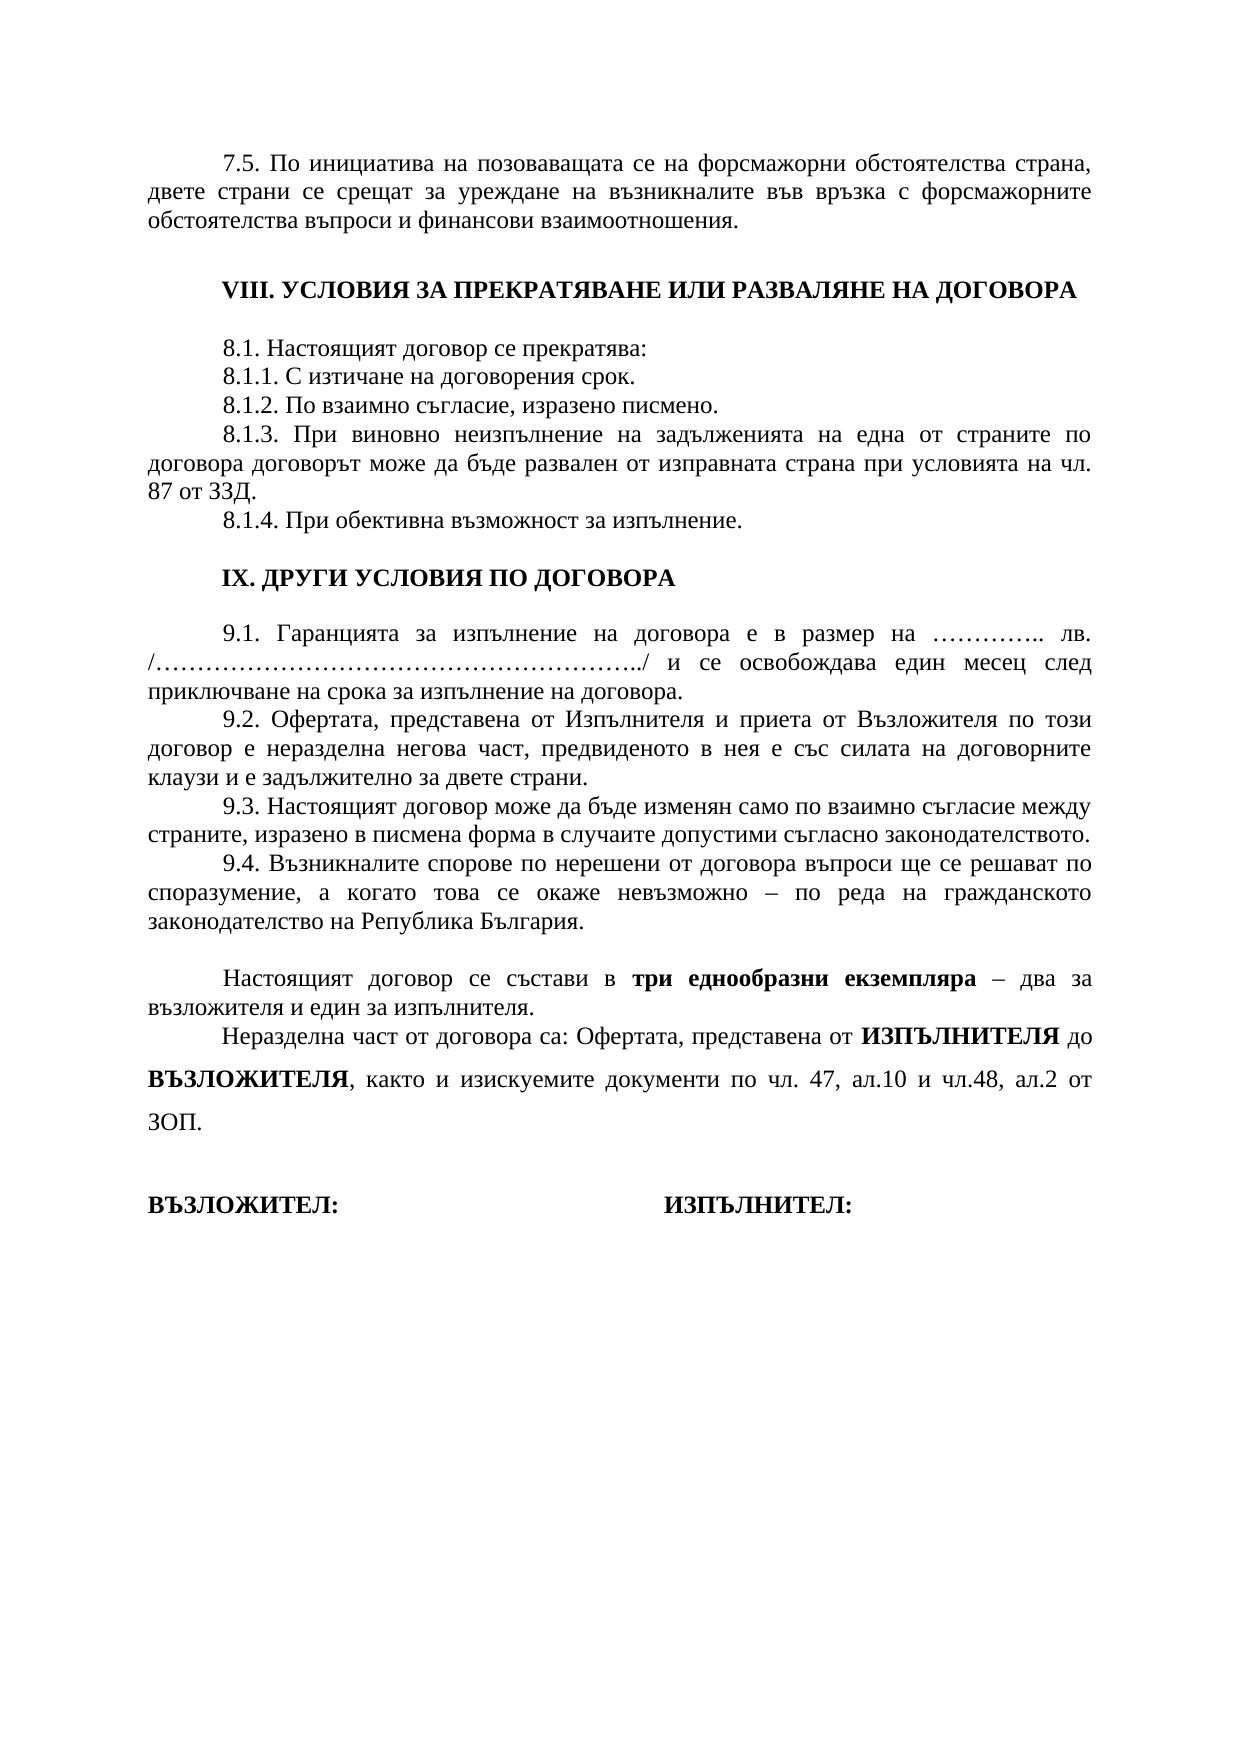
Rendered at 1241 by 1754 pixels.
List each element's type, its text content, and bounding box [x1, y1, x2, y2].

text ВЪЗЛОЖИТЕЛ: ИЗПЪЛНИТЕЛ: [73, 1191, 1093, 1219]
text 8.1.4. При обективна възможност за изпълнение. [148, 505, 1093, 534]
text 8.1.2. По взаимно съгласие, изразено писмено. [185, 390, 1093, 419]
text 9.1. Гаранцията за изпълнение на договора е в размер на ………….. лв. /…………………………………………………../ и се освобождава един месец след приключване на срока за изпълнение на договора. [148, 618, 1093, 704]
text Настоящият договор се състави в три еднообразни екземпляра – два за възложителя и един за изпълнителя. [148, 963, 1093, 1021]
text 9.2. Офертата, представена от Изпълнителя и приета от Възложителя по този договор е неразделна негова част, предвиденото в нея е със силата на договорните клаузи и е задължително за двете страни. [148, 704, 1093, 791]
text 9.3. Настоящият договор може да бъде изменян само по взаимно съгласие между страните, изразено в писмена форма в случаите допустими съгласно законодателството. [148, 791, 1093, 848]
text Неразделна част от договора са: Офертата, представена от ИЗПЪЛНИТЕЛЯ до ВЪЗЛОЖИТЕЛЯ, както и изискуемите документи по чл. 47, ал.10 и чл.48, ал.2 от ЗОП. [148, 1021, 1093, 1136]
text 8.1.3. При виновно неизпълнение на задълженията на една от страните по договора договорът може да бъде развален от изправната страна при условията на чл. 87 от ЗЗД. [148, 419, 1093, 505]
text 7.5. По инициатива на позоваващата се на форсмажорни обстоятелства страна, двете страни се срещат за уреждане на възникналите във връзка с форсмажорните обстоятелства въпроси и финансови взаимоотношения. [148, 148, 1093, 234]
text 8.1. Настоящият договор се прекратява: [148, 333, 1093, 361]
text IX. ДРУГИ УСЛОВИЯ ПО ДОГОВОРА [148, 563, 1093, 591]
text 8.1.1. С изтичане на договорения срок. [185, 361, 1093, 390]
text 9.4. Възникналите спорове по нерешени от договора въпроси ще се решават по споразумение, а когато това се окаже невъзможно – по реда на гражданското законодателство на Република България. [148, 848, 1093, 934]
text VIII. УСЛОВИЯ ЗА ПРЕКРАТЯВАНЕ ИЛИ РАЗВАЛЯНЕ НА ДОГОВОРА [148, 275, 1093, 304]
